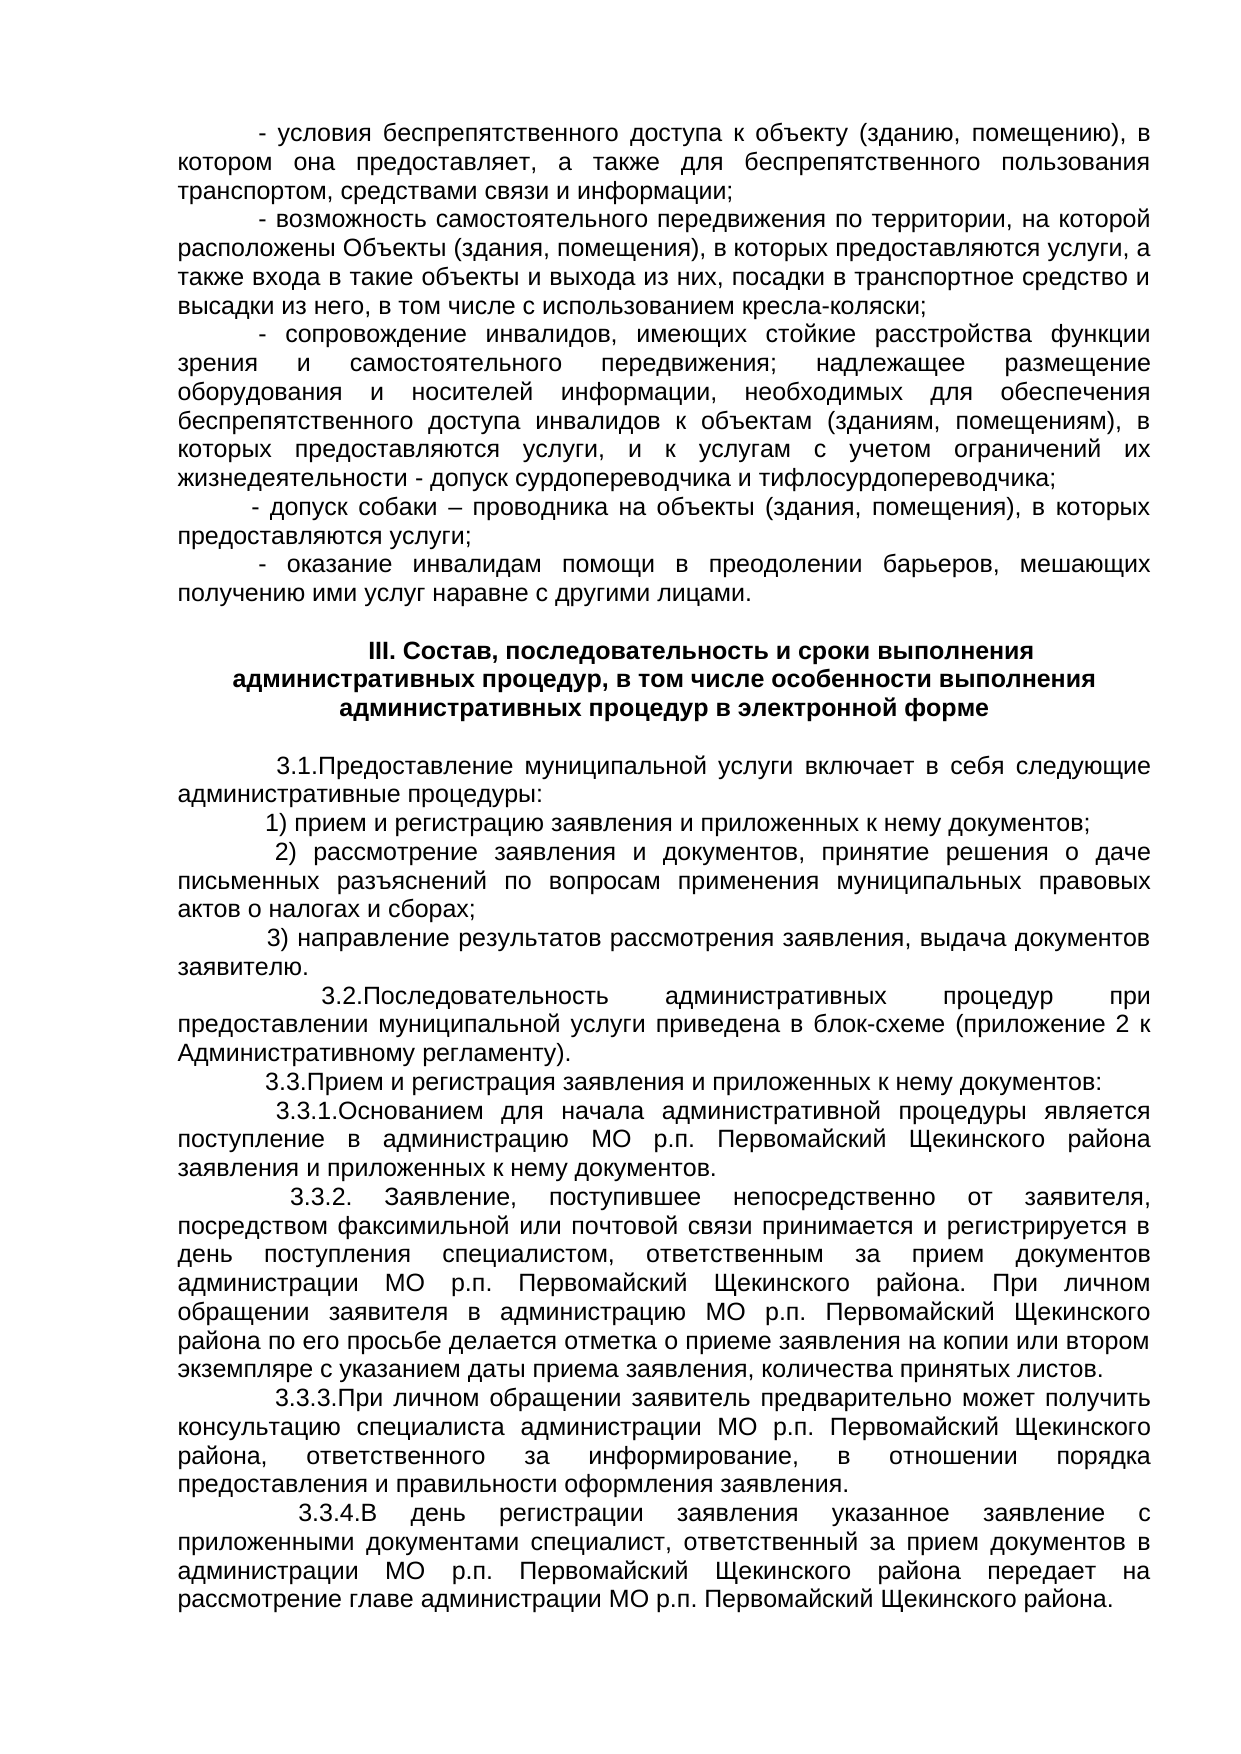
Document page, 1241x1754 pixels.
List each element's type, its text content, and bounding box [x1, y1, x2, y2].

text III. Состав, последовательность и сроки выполнения административных процедур, в том числе особенности выполнения административных процедур в электронной форме [177, 636, 1152, 722]
text 3.1.Предоставление муниципальной услуги включает в себя следующие административные процедуры: [177, 751, 1152, 808]
text 2) рассмотрение заявления и документов, принятие решения о даче письменных разъяснений по вопросам применения муниципальных правовых актов о налогах и сборах; [177, 837, 1152, 923]
text 3.3.3.При личном обращении заявитель предварительно может получить консультацию специалиста администрации МО р.п. Первомайский Щекинского района, ответственного за информирование, в отношении порядка предоставления и правильности оформления заявления. [177, 1383, 1152, 1498]
text - допуск собаки – проводника на объекты (здания, помещения), в которых предоставляются услуги; [177, 492, 1152, 549]
text 3.3.Прием и регистрация заявления и приложенных к нему документов: [177, 1067, 1152, 1096]
text 3.3.1.Основанием для начала административной процедуры является поступление в администрацию МО р.п. Первомайский Щекинского района заявления и приложенных к нему документов. [177, 1096, 1152, 1182]
text 3.3.4.В день регистрации заявления указанное заявление с приложенными документами специалист, ответственный за прием документов в администрации МО р.п. Первомайский Щекинского района передает на рассмотрение главе администрации МО р.п. Первомайский Щекинского района. [177, 1498, 1152, 1613]
text 1) прием и регистрацию заявления и приложенных к нему документов; [177, 808, 1152, 837]
text - возможность самостоятельного передвижения по территории, на которой расположены Объекты (здания, помещения), в которых предоставляются услуги, а также входа в такие объекты и выхода из них, посадки в транспортное средство и высадки из него, в том числе с использованием кресла-коляски; [177, 204, 1152, 319]
text 3) направление результатов рассмотрения заявления, выдача документов заявителю. [177, 923, 1152, 981]
text 3.2.Последовательность административных процедур при предоставлении муниципальной услуги приведена в блок-схеме (приложение 2 к Административному регламенту). [177, 981, 1152, 1067]
text - оказание инвалидам помощи в преодолении барьеров, мешающих получению ими услуг наравне с другими лицами. [177, 549, 1152, 607]
text - условия беспрепятственного доступа к объекту (зданию, помещению), в котором она предоставляет, а также для беспрепятственного пользования транспортом, средствами связи и информации; [177, 118, 1152, 204]
text - сопровождение инвалидов, имеющих стойкие расстройства функции зрения и самостоятельного передвижения; надлежащее размещение оборудования и носителей информации, необходимых для обеспечения беспрепятственного доступа инвалидов к объектам (зданиям, помещениям), в которых предоставляются услуги, и к услугам с учетом ограничений их жизнедеятельности - допуск сурдопереводчика и тифлосурдопереводчика; [177, 319, 1152, 492]
text 3.3.2. Заявление, поступившее непосредственно от заявителя, посредством факсимильной или почтовой связи принимается и регистрируется в день поступления специалистом, ответственным за прием документов администрации МО р.п. Первомайский Щекинского района. При личном обращении заявителя в администрацию МО р.п. Первомайский Щекинского района по его просьбе делается отметка о приеме заявления на копии или втором экземпляре с указанием даты приема заявления, количества принятых листов. [177, 1182, 1152, 1383]
